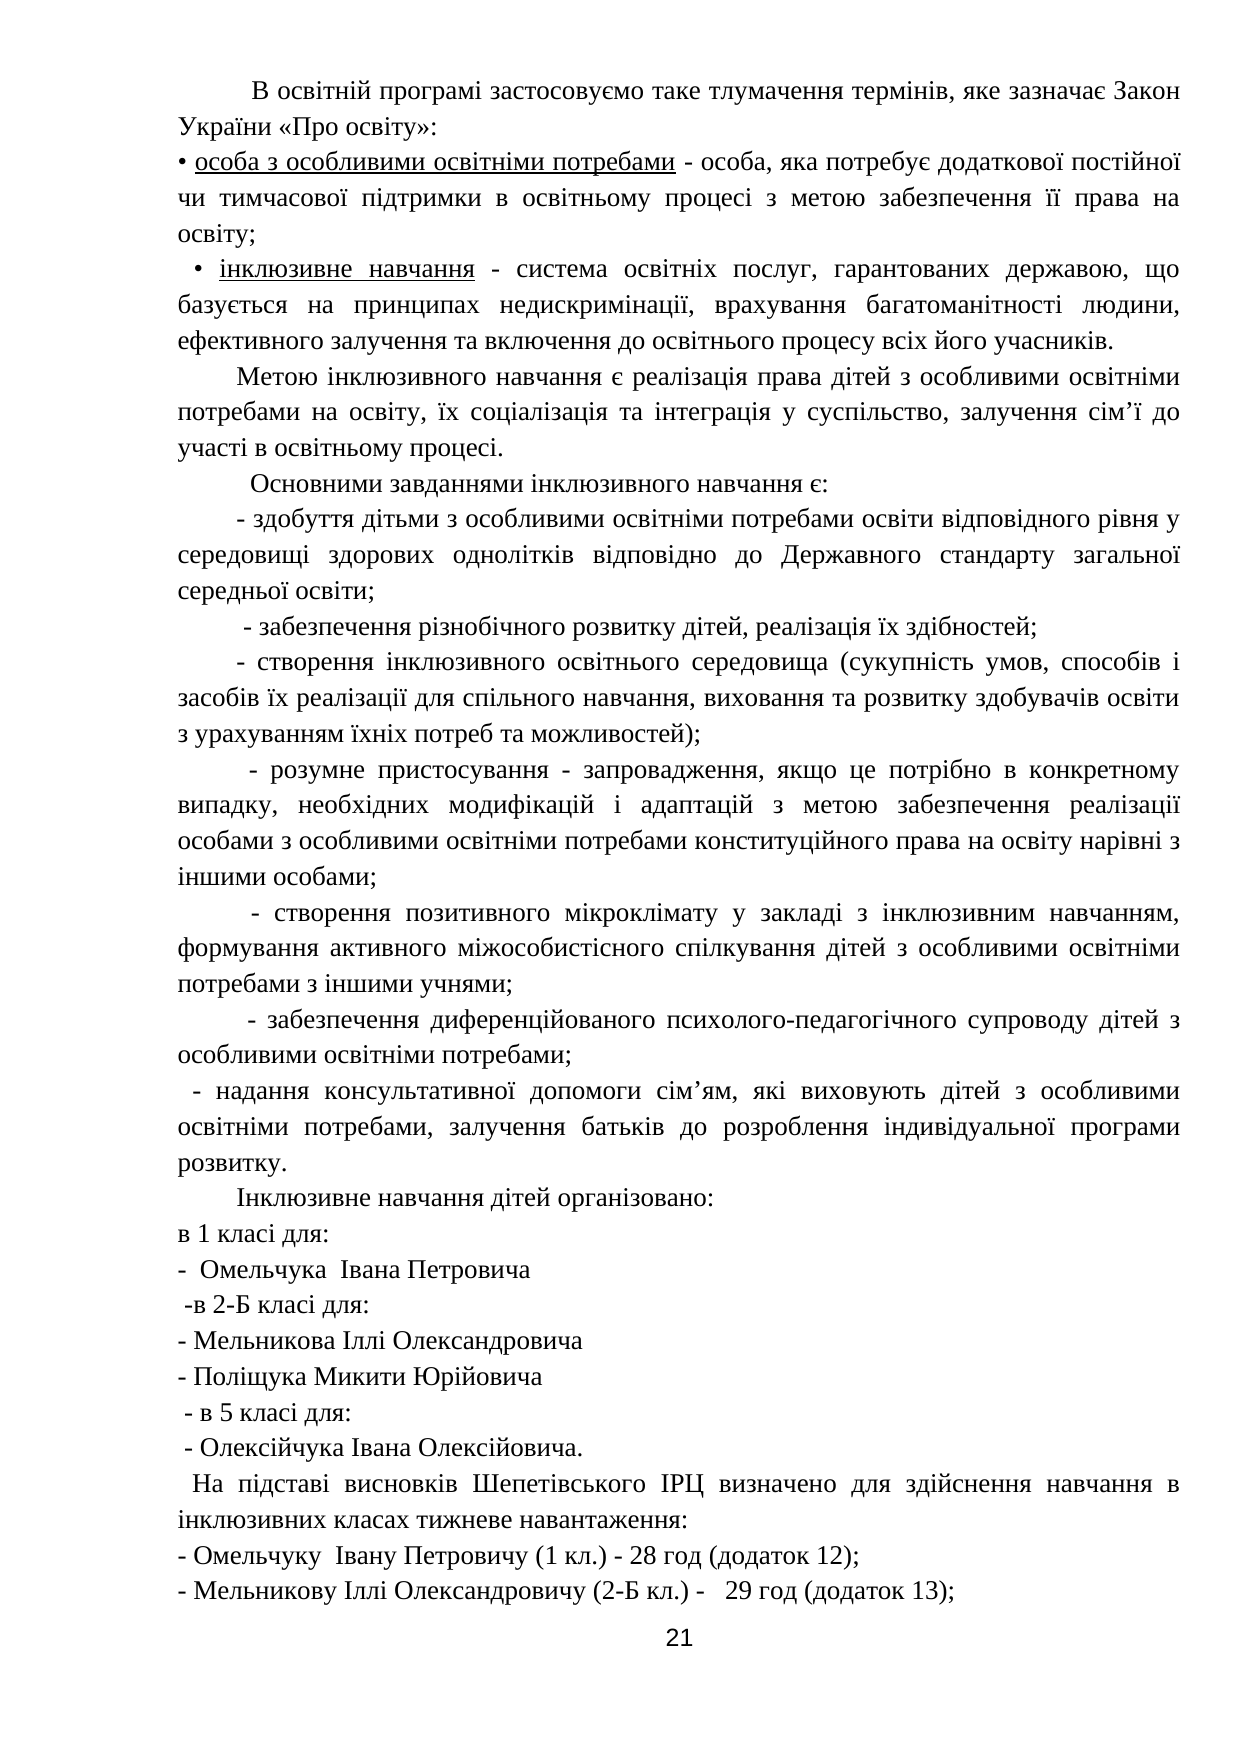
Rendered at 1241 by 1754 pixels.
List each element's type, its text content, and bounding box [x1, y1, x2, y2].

text - створення інклюзивного освітнього середовища (сукупність умов, способів і засобів їх реалізації для спільного навчання, виховання та розвитку здобувачів освіти з урахуванням їхніх потреб та можливостей); [177, 646, 1181, 748]
list - забезпечення диференційованого психолого-педагогічного супроводу дітей з особливими освітніми потребами; [177, 1003, 1181, 1070]
list - Мельникова Іллі Олександровича [177, 1324, 1181, 1356]
list -в 2-Б класі для: [177, 1289, 1181, 1320]
text - Омельчука Івана Петровича [177, 1253, 1181, 1284]
text - Олексійчука Івана Олексійовича. [177, 1432, 1181, 1463]
text На підставі висновків Шепетівського ІРЦ визначено для здійснення навчання в інклюзивних класах тижневе навантаження: [177, 1467, 1181, 1534]
list - Мельникову Іллі Олександровичу (2-Б кл.) - 29 год (додаток 13); [177, 1574, 1181, 1606]
text - в 5 класі для: [177, 1396, 1181, 1427]
text Метою інклюзивного навчання є реалізація права дітей з особливими освітніми потребами на освіту, їх соціалізація та інтеграція у суспільство, залучення сім’ї до участі в освітньому процесі. [177, 360, 1181, 462]
text в 1 класі для: [177, 1217, 1181, 1248]
text - забезпечення різнобічного розвитку дітей, реалізація їх здібностей; [177, 610, 1181, 641]
text - здобуття дітьми з особливими освітніми потребами освіти відповідного рівня у середовищі здорових однолітків відповідно до Державного стандарту загальної середньої освіти; [177, 503, 1181, 605]
list Інклюзивне навчання дітей організовано: [177, 1181, 1181, 1213]
list - надання консультативної допомоги сім’ям, які виховують дітей з особливими освітніми потребами, залучення батьків до розроблення індивідуальної програми розвитку. [177, 1074, 1181, 1177]
text - Омельчуку Івану Петровичу (1 кл.) - 28 год (додаток 12); [177, 1539, 1181, 1570]
list - розумне пристосування - запровадження, якщо це потрібно в конкретному випадку, необхідних модифікацій і адаптацій з метою забезпечення реалізації особами з особливими освітніми потребами конституційного права на освіту нарівні з іншими особами; [177, 753, 1181, 891]
list - створення позитивного мікроклімату у закладі з інклюзивним навчанням, формування активного міжособистісного спілкування дітей з особливими освітніми потребами з іншими учнями; [177, 896, 1181, 998]
list • особа з особливими освітніми потребами - особа, яка потребує додаткової постійної чи тимчасової підтримки в освітньому процесі з метою забезпечення її права на освіту; [177, 145, 1181, 248]
text Основними завданнями інклюзивного навчання є: [177, 467, 1181, 498]
text В освітній програмі застосовуємо таке тлумачення термінів, яке зазначає Закон України «Про освіту»: [177, 74, 1181, 141]
list - Поліщука Микити Юрійовича [177, 1360, 1181, 1391]
list • інклюзивне навчання - система освітніх послуг, гарантованих державою, що базується на принципах недискримінації, врахування багатоманітності людини, ефективного залучення та включення до освітнього процесу всіх його учасників. [177, 252, 1181, 355]
